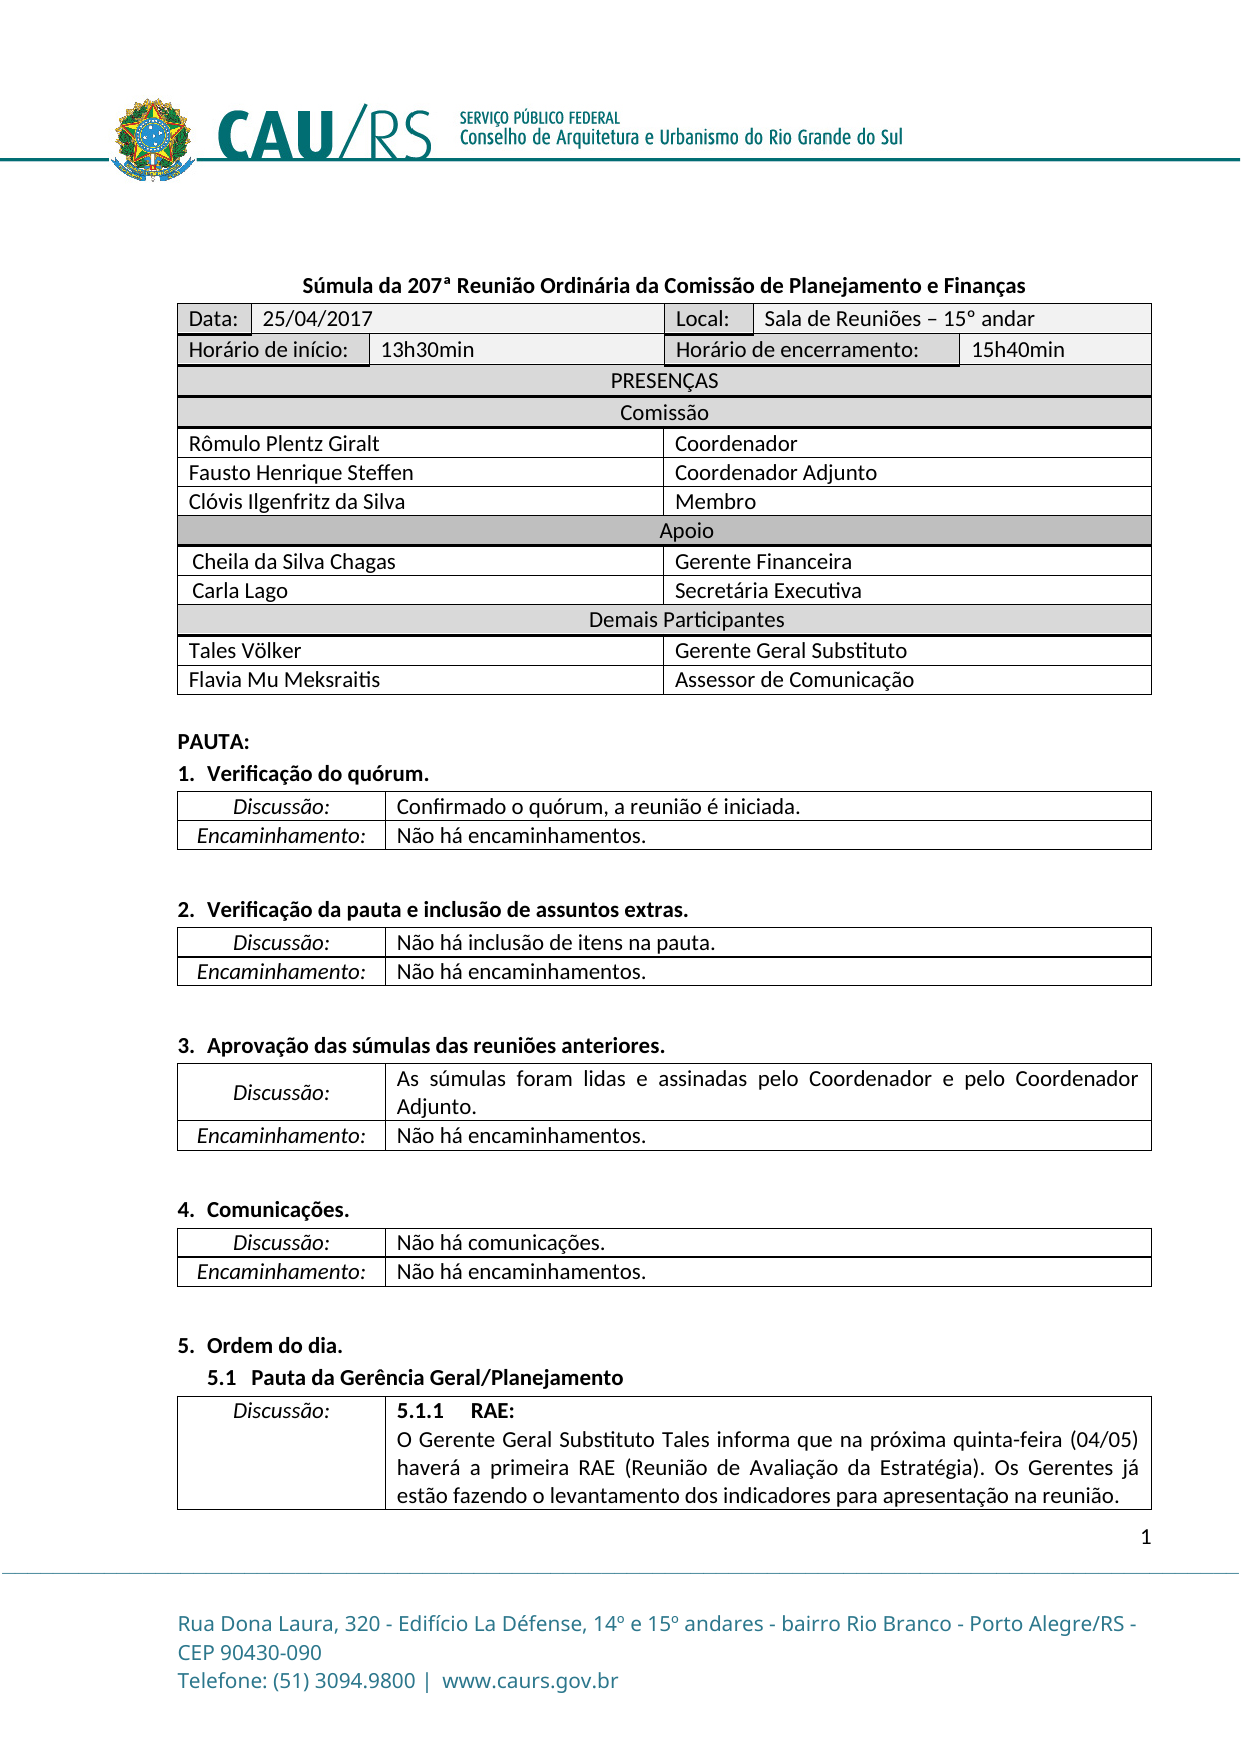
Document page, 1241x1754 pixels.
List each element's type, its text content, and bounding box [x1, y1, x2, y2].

table_cell Fausto Henrique Steffen [178, 458, 663, 486]
table_cell 15h40min [960, 334, 1151, 363]
table_cell Encaminhamento: [178, 958, 385, 985]
table_header As súmulas foram lidas e assinadas pelo Coordenador e pelo Coordenador Adjunto. [386, 1064, 1151, 1120]
table_cell Encaminhamento: [178, 1121, 385, 1149]
table_cell PRESENÇAS [178, 365, 1151, 395]
table_cell Secretária Executiva [664, 576, 1151, 604]
table_header Discussão: [178, 792, 385, 820]
table_cell Horário de encerramento: [665, 334, 959, 363]
table_cell Demais Participantes [178, 605, 1151, 633]
table_cell Flavia Mu Meksraitis [178, 666, 663, 694]
list Aprovação das súmulas das reuniões anteriores. [177, 1031, 1152, 1059]
table_header Discussão: [178, 1064, 385, 1120]
table_header Sala de Reuniões – 15º andar [754, 304, 1151, 332]
table_cell Encaminhamento: [178, 821, 385, 849]
table_header Discussão: [178, 1397, 385, 1509]
table_cell Não há encaminhamentos. [386, 958, 1151, 985]
table_cell Não há encaminhamentos. [386, 1258, 1151, 1286]
table_cell Cheila da Silva Chagas [178, 547, 663, 575]
table_cell Tales Völker [178, 637, 663, 664]
table_cell Encaminhamento: [178, 1258, 385, 1286]
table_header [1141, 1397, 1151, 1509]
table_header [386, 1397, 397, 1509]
table_cell Coordenador Adjunto [664, 458, 1151, 486]
table_header Não há inclusão de itens na pauta. [386, 928, 1151, 956]
table_cell Gerente Geral Substituto [664, 637, 1151, 664]
table_header Data: [178, 304, 251, 332]
list Ordem do dia. [177, 1331, 1152, 1359]
list Comunicações. [177, 1195, 1152, 1223]
table_header Discussão: [178, 928, 385, 956]
list Verificação da pauta e inclusão de assuntos extras. [177, 895, 1152, 923]
table_cell Gerente Financeira [664, 547, 1151, 575]
text Súmula da 207ª Reunião Ordinária da Comissão de Planejamento e Finanças [177, 271, 1152, 299]
table_cell Comissão [178, 398, 1151, 426]
table_cell Assessor de Comunicação [664, 666, 1151, 694]
table_header Confirmado o quórum, a reunião é iniciada. [386, 792, 1151, 820]
table_cell Não há encaminhamentos. [386, 821, 1151, 849]
table_header Local: [665, 304, 753, 332]
list Pauta da Gerência Geral/Planejamento [177, 1363, 1152, 1391]
table_cell Não há encaminhamentos. [386, 1121, 1151, 1149]
list Verificação do quórum. [177, 759, 1152, 787]
table_cell Horário de início: [178, 334, 369, 363]
table_cell Rômulo Plentz Giralt [178, 429, 663, 457]
picture [0, 32, 1241, 193]
table_header Não há comunicações. [386, 1229, 1151, 1256]
table_cell Clóvis Ilgenfritz da Silva [178, 487, 663, 515]
list PAUTA: [177, 727, 1152, 755]
table_header Discussão: [178, 1229, 385, 1256]
table_cell Coordenador [664, 429, 1151, 457]
table_cell Carla Lago [178, 576, 663, 604]
table_cell Membro [664, 487, 1151, 515]
table_cell 13h30min [370, 334, 664, 363]
table_header 25/04/2017 [252, 304, 664, 332]
table_cell Apoio [178, 516, 1151, 544]
